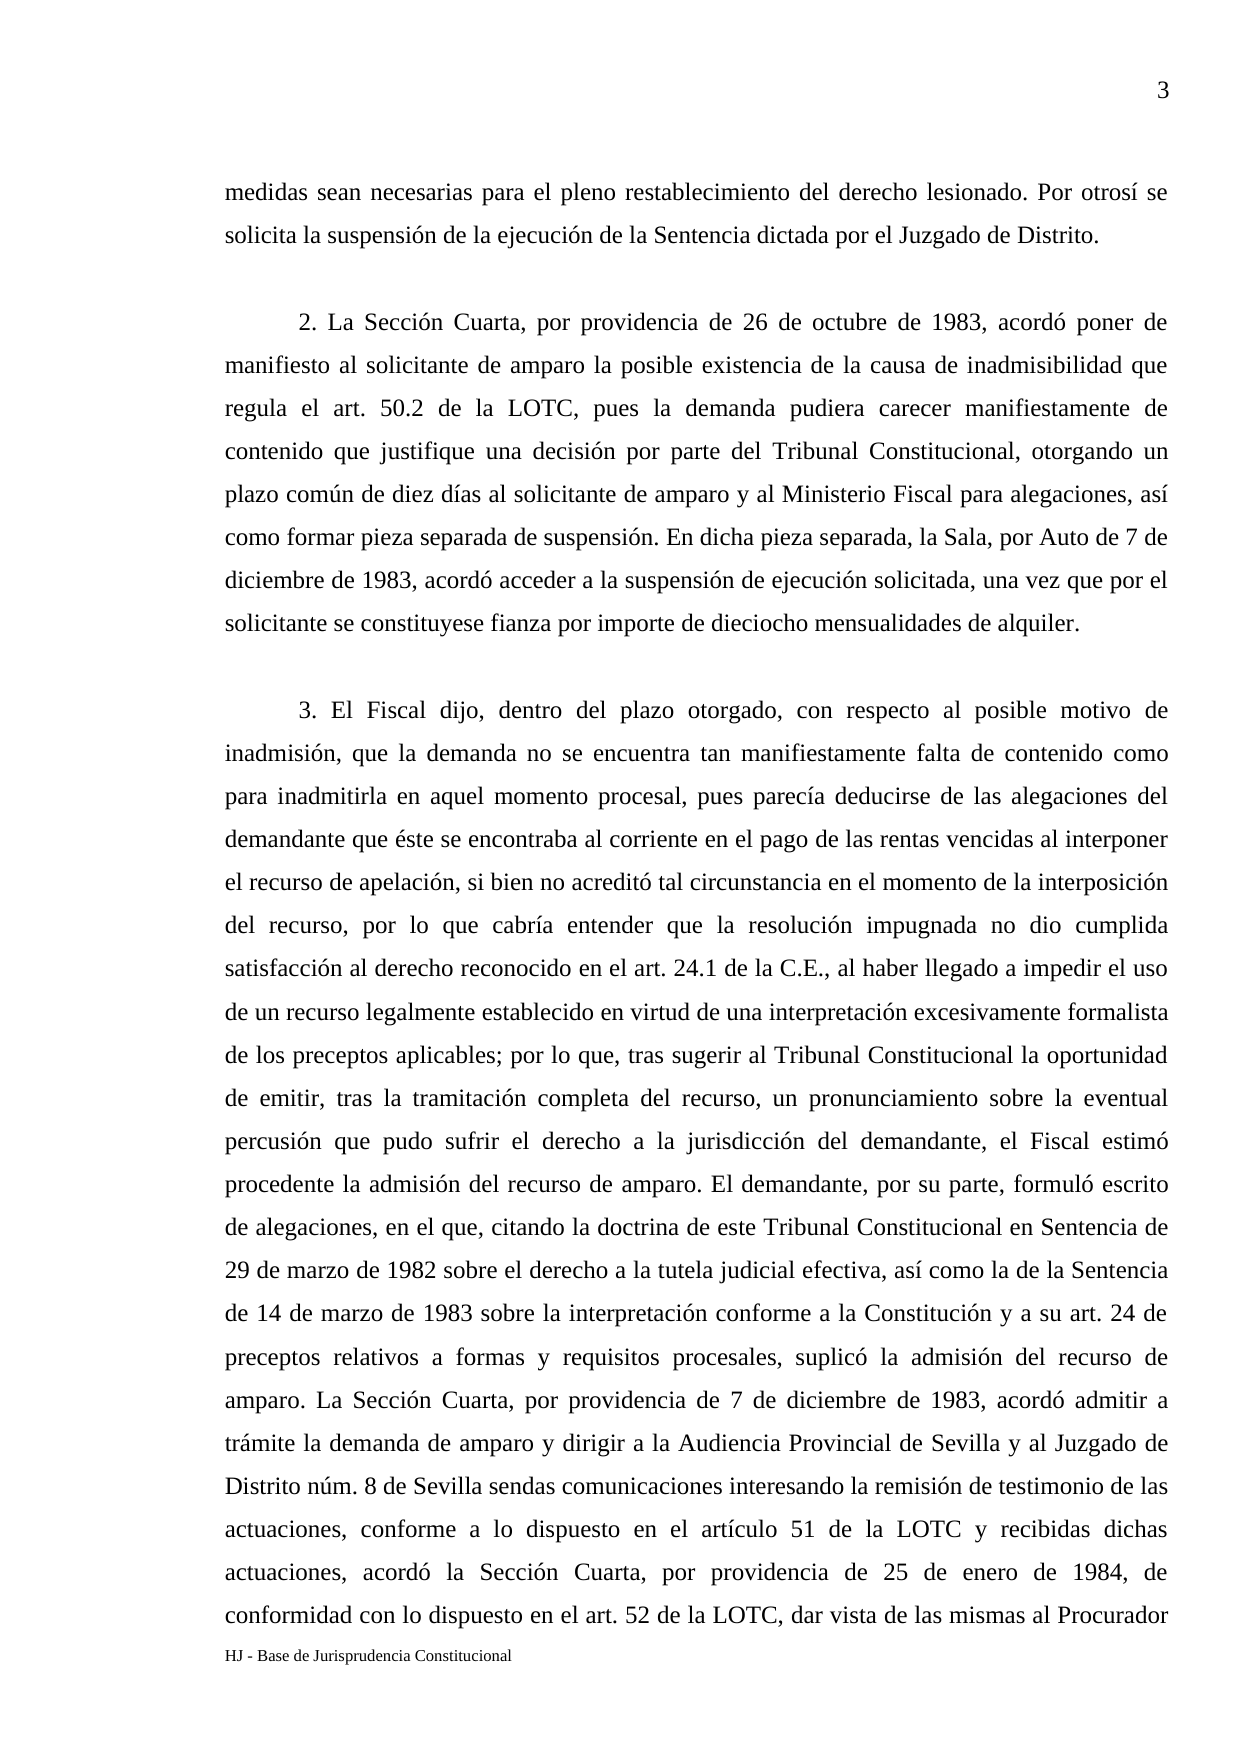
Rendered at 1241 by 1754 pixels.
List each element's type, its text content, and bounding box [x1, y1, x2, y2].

text 2. La Sección Cuarta, por providencia de 26 de octubre de 1983, acordó poner de manifiesto al solicitante de amparo la posible existencia de la causa de inadmisibilidad que regula el art. 50.2 de la LOTC, pues la demanda pudiera carecer manifiestamente de contenido que justifique una decisión por parte del Tribunal Constitucional, otorgando un plazo común de diez días al solicitante de amparo y al Ministerio Fiscal para alegaciones, así como formar pieza separada de suspensión. En dicha pieza separada, la Sala, por Auto de 7 de diciembre de 1983, acordó acceder a la suspensión de ejecución solicitada, una vez que por el solicitante se constituyese fianza por importe de dieciocho mensualidades de alquiler. [224, 307, 1169, 637]
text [224, 177, 1169, 249]
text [224, 695, 1169, 1629]
